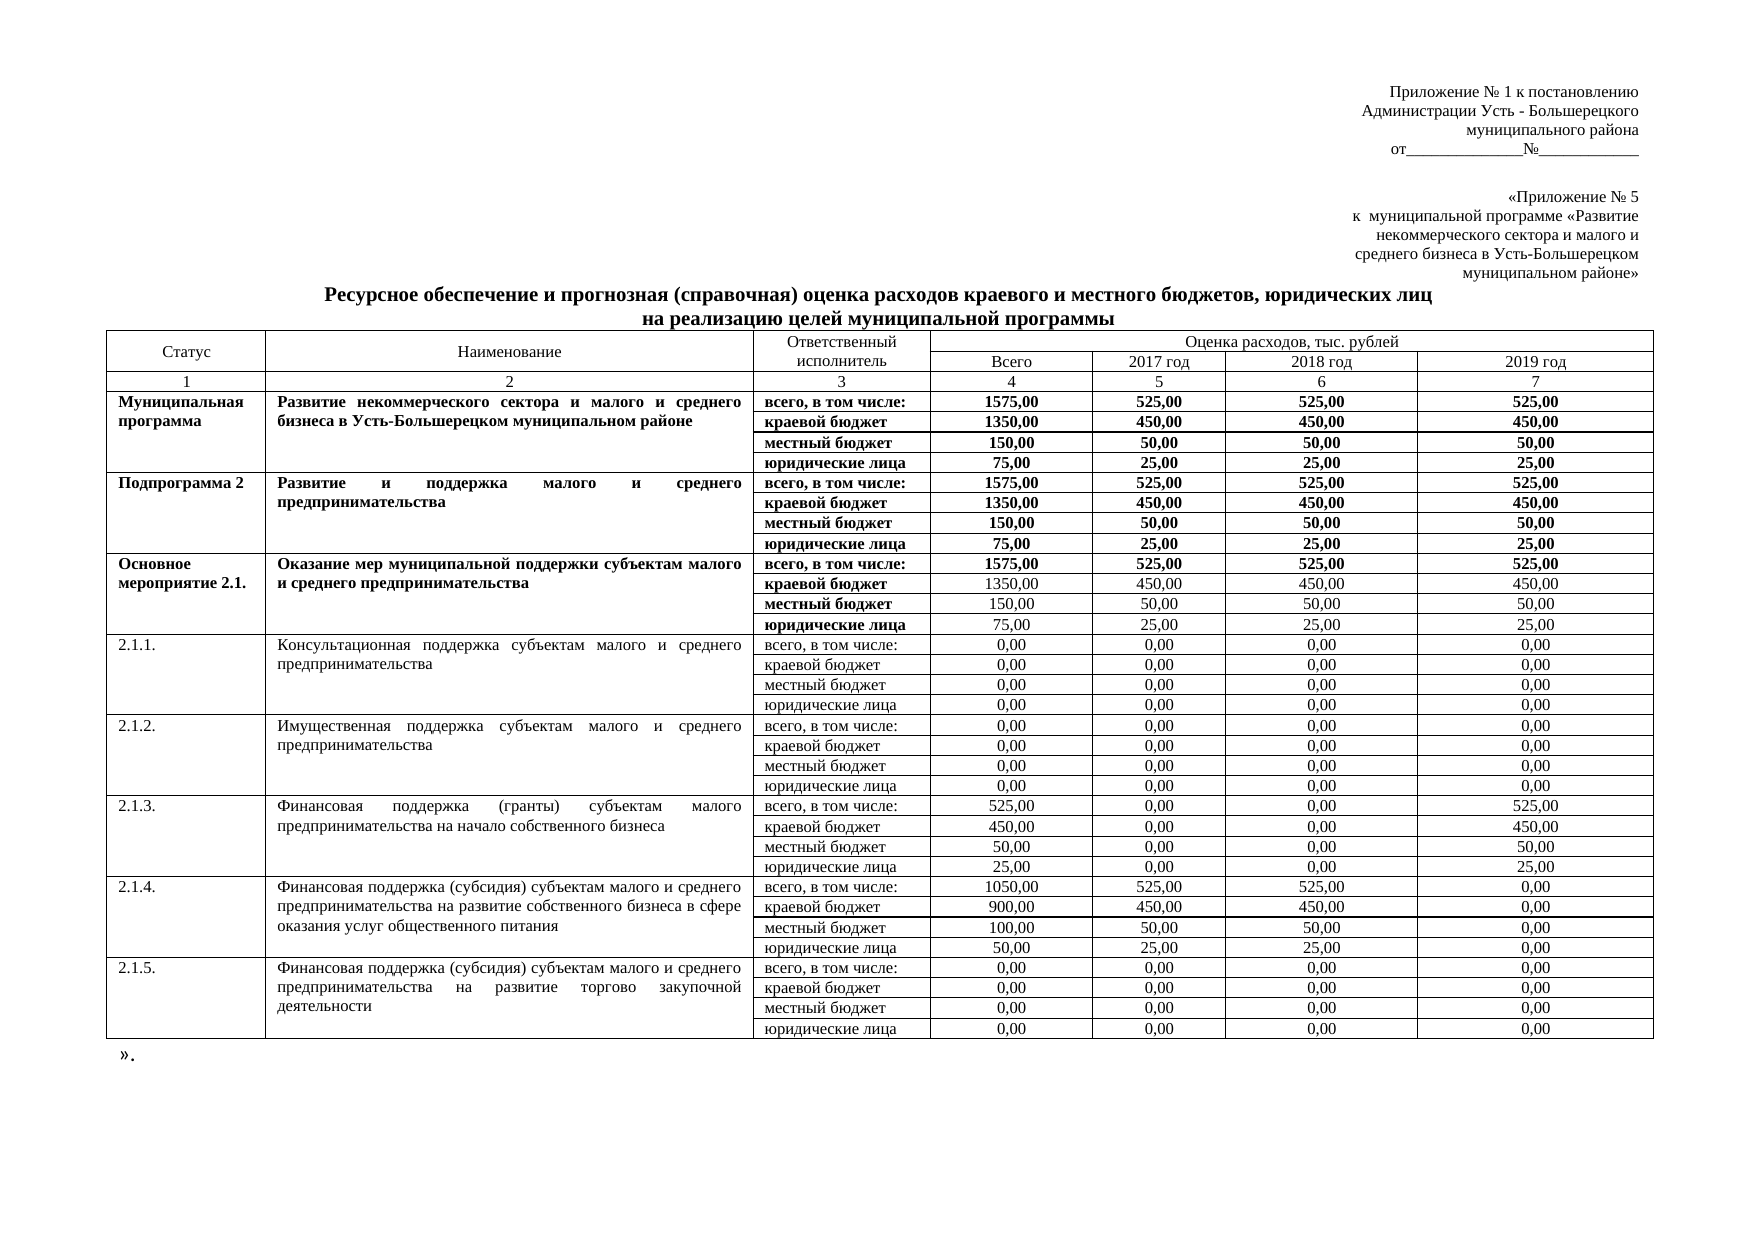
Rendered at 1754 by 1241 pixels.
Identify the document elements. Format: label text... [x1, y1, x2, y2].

table_cell 1350,00 [931, 493, 1092, 512]
table_cell 0,00 [1418, 655, 1653, 674]
table_cell 25,00 [1093, 453, 1225, 472]
table_cell 0,00 [1093, 675, 1225, 694]
table_cell 2.1.5. [107, 958, 265, 1038]
table_cell 0,00 [1226, 736, 1417, 755]
table_cell 525,00 [1226, 554, 1417, 573]
table_cell 3 [754, 372, 930, 391]
table_header Оценка расходов, тыс. рублей [931, 331, 1653, 351]
table_cell 450,00 [1418, 816, 1653, 836]
table_cell местный бюджет [754, 837, 930, 856]
text среднего бизнеса в Усть-Большерецком муниципальном районе» [1063, 244, 1639, 282]
table_cell Консультационная поддержка субъектам малого и среднего предпринимательства [266, 635, 753, 714]
table_cell 525,00 [1093, 877, 1225, 896]
table_cell 450,00 [1226, 412, 1417, 431]
table_cell 0,00 [1418, 695, 1653, 714]
table_cell Финансовая поддержка (субсидия) субъектам малого и среднего предпринимательства на развитие собственного бизнеса в сфере оказания услуг общественного питания [266, 877, 753, 957]
table_header Наименование [266, 331, 753, 371]
table_cell 1050,00 [931, 877, 1092, 896]
table_cell всего, в том числе: [754, 877, 930, 896]
table_cell 0,00 [1226, 816, 1417, 836]
table_cell 0,00 [931, 655, 1092, 674]
table_cell всего, в том числе: [754, 392, 930, 411]
table_cell 0,00 [1418, 978, 1653, 997]
table_cell 0,00 [1226, 715, 1417, 734]
table_cell 50,00 [931, 837, 1092, 856]
table_cell 0,00 [1093, 635, 1225, 654]
table_header Ответственный исполнитель [754, 331, 930, 371]
table_cell 50,00 [1418, 433, 1653, 452]
table_cell 0,00 [931, 715, 1092, 734]
table_cell 525,00 [1418, 392, 1653, 411]
table_cell 50,00 [1418, 837, 1653, 856]
table_cell 450,00 [1418, 412, 1653, 431]
table_cell 75,00 [931, 614, 1092, 633]
table_cell 0,00 [931, 776, 1092, 795]
table_cell 0,00 [1093, 958, 1225, 977]
text некоммерческого сектора и малого и [1063, 225, 1639, 244]
table_cell Финансовая поддержка (гранты) субъектам малого предпринимательства на начало собственного бизнеса [266, 796, 753, 876]
table_cell 0,00 [1418, 918, 1653, 937]
table_cell 525,00 [1093, 473, 1225, 492]
table_cell 25,00 [1418, 857, 1653, 876]
table_cell 0,00 [1093, 837, 1225, 856]
table_cell всего, в том числе: [754, 473, 930, 492]
table_cell 0,00 [931, 958, 1092, 977]
table_cell 25,00 [1418, 453, 1653, 472]
text Ресурсное обеспечение и прогнозная (справочная) оценка расходов краевого и местного бюджетов, юридических лиц [118, 282, 1639, 306]
table_cell 2.1.2. [107, 715, 265, 795]
table_cell 0,00 [1226, 837, 1417, 856]
table_cell 50,00 [1226, 513, 1417, 532]
table_cell 25,00 [931, 857, 1092, 876]
table_cell 2.1.4. [107, 877, 265, 957]
table_cell 525,00 [1418, 473, 1653, 492]
table_cell 0,00 [1226, 958, 1417, 977]
table_cell 525,00 [1093, 554, 1225, 573]
table_cell Финансовая поддержка (субсидия) субъектам малого и среднего предпринимательства на развитие торгово закупочной деятельности [266, 958, 753, 1038]
table_cell 0,00 [931, 978, 1092, 997]
table_cell 0,00 [1418, 1019, 1653, 1038]
table_cell юридические лица [754, 776, 930, 795]
table_cell 6 [1226, 372, 1417, 391]
table_cell юридические лица [754, 614, 930, 633]
table_cell 450,00 [1226, 574, 1417, 593]
table_cell 450,00 [1093, 493, 1225, 512]
table_cell 525,00 [1418, 796, 1653, 815]
table_cell 0,00 [1418, 675, 1653, 694]
table_cell 0,00 [931, 675, 1092, 694]
text Администрации Усть - Большерецкого [118, 101, 1639, 120]
table_cell 525,00 [1093, 392, 1225, 411]
table_cell 450,00 [1093, 412, 1225, 431]
table_cell 0,00 [931, 1019, 1092, 1038]
table_cell 25,00 [1093, 938, 1225, 957]
table_cell 150,00 [931, 594, 1092, 613]
table_cell 25,00 [1226, 534, 1417, 553]
table_cell 900,00 [931, 897, 1092, 916]
text Приложение № 1 к постановлению [118, 82, 1639, 101]
table_cell 2.1.1. [107, 635, 265, 714]
table_cell 0,00 [1093, 816, 1225, 836]
table_cell 0,00 [1093, 736, 1225, 755]
table_cell Развитие и поддержка малого и среднего предпринимательства [266, 473, 753, 553]
text «Приложение № 5 [118, 186, 1639, 206]
table_cell местный бюджет [754, 433, 930, 452]
table_cell 525,00 [1226, 473, 1417, 492]
table_cell 50,00 [1226, 594, 1417, 613]
table_cell юридические лица [754, 1019, 930, 1038]
table_cell 0,00 [1226, 756, 1417, 775]
table_cell 25,00 [1226, 938, 1417, 957]
table_cell 0,00 [1093, 857, 1225, 876]
table_cell краевой бюджет [754, 978, 930, 997]
table_cell 0,00 [1093, 776, 1225, 795]
table_cell 450,00 [1093, 574, 1225, 593]
table_cell 25,00 [1418, 614, 1653, 633]
table_cell 50,00 [1093, 433, 1225, 452]
table_cell 2.1.3. [107, 796, 265, 876]
table_cell юридические лица [754, 453, 930, 472]
table_cell всего, в том числе: [754, 635, 930, 654]
table_header Статус [107, 331, 265, 371]
table_cell Имущественная поддержка субъектам малого и среднего предпринимательства [266, 715, 753, 795]
table_cell местный бюджет [754, 918, 930, 937]
table_cell 450,00 [1226, 897, 1417, 916]
table_cell 0,00 [1418, 897, 1653, 916]
table_cell местный бюджет [754, 756, 930, 775]
table_cell 2019 год [1418, 352, 1653, 371]
table_cell 0,00 [1093, 796, 1225, 815]
table_cell 50,00 [1093, 918, 1225, 937]
table_cell 0,00 [1226, 998, 1417, 1017]
table_cell 0,00 [1226, 776, 1417, 795]
table_cell 0,00 [1226, 1019, 1417, 1038]
table_cell 50,00 [931, 938, 1092, 957]
table_cell 50,00 [1418, 513, 1653, 532]
table_cell юридические лица [754, 534, 930, 553]
table_cell Основное мероприятие 2.1. [107, 554, 265, 633]
table_cell 0,00 [1093, 998, 1225, 1017]
table_cell 0,00 [1093, 756, 1225, 775]
table_cell 0,00 [1226, 978, 1417, 997]
text от______________№____________ [118, 139, 1639, 158]
table_cell 0,00 [931, 635, 1092, 654]
text на реализацию целей муниципальной программы [118, 306, 1639, 330]
table_cell 450,00 [931, 816, 1092, 836]
table_cell 0,00 [931, 736, 1092, 755]
table_cell юридические лица [754, 695, 930, 714]
table_cell 0,00 [1418, 958, 1653, 977]
table_cell 5 [1093, 372, 1225, 391]
table_cell Муниципальная программа [107, 392, 265, 472]
table_cell 0,00 [1418, 998, 1653, 1017]
table_cell 525,00 [931, 796, 1092, 815]
table_cell 0,00 [1418, 635, 1653, 654]
table_cell Оказание мер муниципальной поддержки субъектам малого и среднего предпринимательства [266, 554, 753, 633]
table_cell всего, в том числе: [754, 796, 930, 815]
table_cell 0,00 [1093, 715, 1225, 734]
table_cell 25,00 [1226, 453, 1417, 472]
table_cell 25,00 [1418, 534, 1653, 553]
table_cell 150,00 [931, 433, 1092, 452]
table_cell 100,00 [931, 918, 1092, 937]
table_cell местный бюджет [754, 513, 930, 532]
table_cell 0,00 [1093, 1019, 1225, 1038]
table_cell Развитие некоммерческого сектора и малого и среднего бизнеса в Усть-Большерецком муниципальном районе [266, 392, 753, 472]
table_cell 450,00 [1418, 574, 1653, 593]
table_cell 50,00 [1093, 594, 1225, 613]
table_cell 75,00 [931, 534, 1092, 553]
table_cell 1575,00 [931, 473, 1092, 492]
table_cell 50,00 [1093, 513, 1225, 532]
table_cell 150,00 [931, 513, 1092, 532]
table_cell краевой бюджет [754, 736, 930, 755]
table_cell 0,00 [931, 998, 1092, 1017]
table_cell 0,00 [1418, 756, 1653, 775]
table_cell 450,00 [1418, 493, 1653, 512]
table_cell 50,00 [1418, 594, 1653, 613]
table_cell всего, в том числе: [754, 715, 930, 734]
table_cell Всего [931, 352, 1092, 371]
table_cell 7 [1418, 372, 1653, 391]
table_cell всего, в том числе: [754, 958, 930, 977]
table_cell 4 [931, 372, 1092, 391]
table_cell 525,00 [1226, 877, 1417, 896]
table_cell 50,00 [1226, 918, 1417, 937]
text к муниципальной программе «Развитие [1063, 206, 1639, 225]
table_cell 0,00 [1226, 635, 1417, 654]
table_cell краевой бюджет [754, 493, 930, 512]
table_cell юридические лица [754, 857, 930, 876]
table_cell 0,00 [1418, 736, 1653, 755]
table_cell 450,00 [1093, 897, 1225, 916]
table_cell краевой бюджет [754, 655, 930, 674]
table_cell 0,00 [931, 695, 1092, 714]
table_cell 0,00 [1226, 857, 1417, 876]
table_cell 0,00 [1093, 695, 1225, 714]
table_cell краевой бюджет [754, 816, 930, 836]
text ». [118, 1039, 1639, 1067]
table_cell 0,00 [1418, 776, 1653, 795]
table_cell Подпрограмма 2 [107, 473, 265, 553]
table_cell 0,00 [1418, 938, 1653, 957]
table_cell 25,00 [1093, 614, 1225, 633]
table_cell 0,00 [1226, 695, 1417, 714]
table_cell местный бюджет [754, 594, 930, 613]
table_cell 0,00 [1093, 655, 1225, 674]
table_cell краевой бюджет [754, 574, 930, 593]
table_cell 1 [107, 372, 265, 391]
table_cell 25,00 [1226, 614, 1417, 633]
table_cell краевой бюджет [754, 897, 930, 916]
table_cell 1350,00 [931, 412, 1092, 431]
table_cell 50,00 [1226, 433, 1417, 452]
table_cell 0,00 [1093, 978, 1225, 997]
table_cell 525,00 [1418, 554, 1653, 573]
table_cell 1350,00 [931, 574, 1092, 593]
table_cell местный бюджет [754, 998, 930, 1017]
table_cell 0,00 [1226, 675, 1417, 694]
table_cell 75,00 [931, 453, 1092, 472]
table_cell 450,00 [1226, 493, 1417, 512]
table_cell 1575,00 [931, 392, 1092, 411]
table_cell 25,00 [1093, 534, 1225, 553]
table_cell 525,00 [1226, 392, 1417, 411]
table_cell юридические лица [754, 938, 930, 957]
table_cell всего, в том числе: [754, 554, 930, 573]
table_cell 0,00 [1418, 877, 1653, 896]
table_cell 2 [266, 372, 753, 391]
text муниципального района [118, 120, 1639, 139]
table_cell 0,00 [931, 756, 1092, 775]
table_cell местный бюджет [754, 675, 930, 694]
table_cell 2017 год [1093, 352, 1225, 371]
table_cell 0,00 [1418, 715, 1653, 734]
table_cell 0,00 [1226, 655, 1417, 674]
table_cell 0,00 [1226, 796, 1417, 815]
table_cell краевой бюджет [754, 412, 930, 431]
table_cell 1575,00 [931, 554, 1092, 573]
table_cell 2018 год [1226, 352, 1417, 371]
